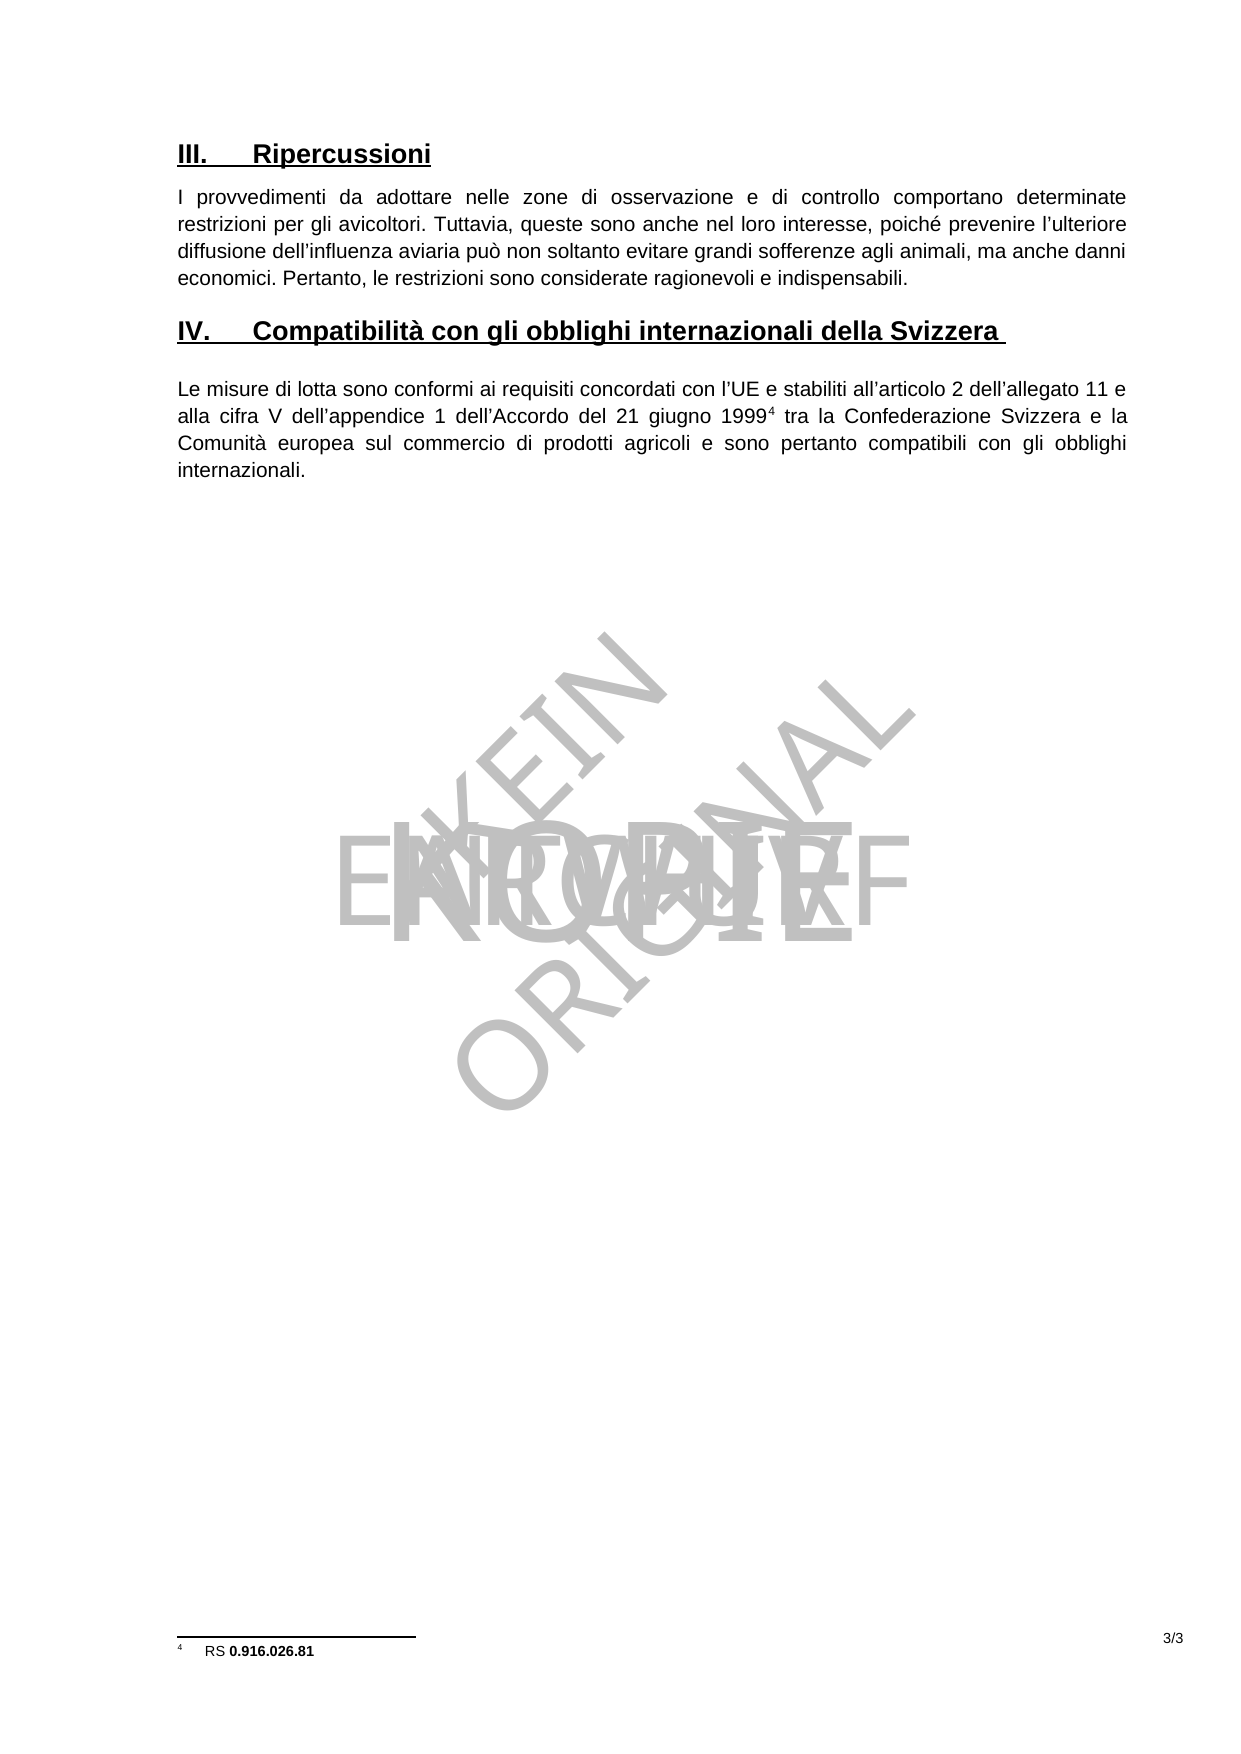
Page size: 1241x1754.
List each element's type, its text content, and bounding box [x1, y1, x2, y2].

text Le misure di lotta sono conformi ai requisiti concordati con l’UE e stabiliti all’articolo 2 dell’allegato 11 e alla cifra V dell’appendice 1 dell’Accordo del 21 giugno 1999 tra la Confederazione Svizzera e la Comunità europea sul commercio di prodotti agricoli e sono pertanto compatibili con gli obblighi internazionali. [177, 373, 1128, 482]
text III. Ripercussioni [177, 138, 1128, 169]
text IV. Compatibilità con gli obblighi internazionali della Svizzera [177, 315, 1128, 346]
text I provvedimenti da adottare nelle zone di osservazione e di controllo comportano determinate restrizioni per gli avicoltori. Tuttavia, queste sono anche nel loro interesse, poiché prevenire l’ulteriore diffusione dell’influenza aviaria può non soltanto evitare grandi sofferenze agli animali, ma anche danni economici. Pertanto, le restrizioni sono considerate ragionevoli e indispensabili. [177, 182, 1128, 290]
